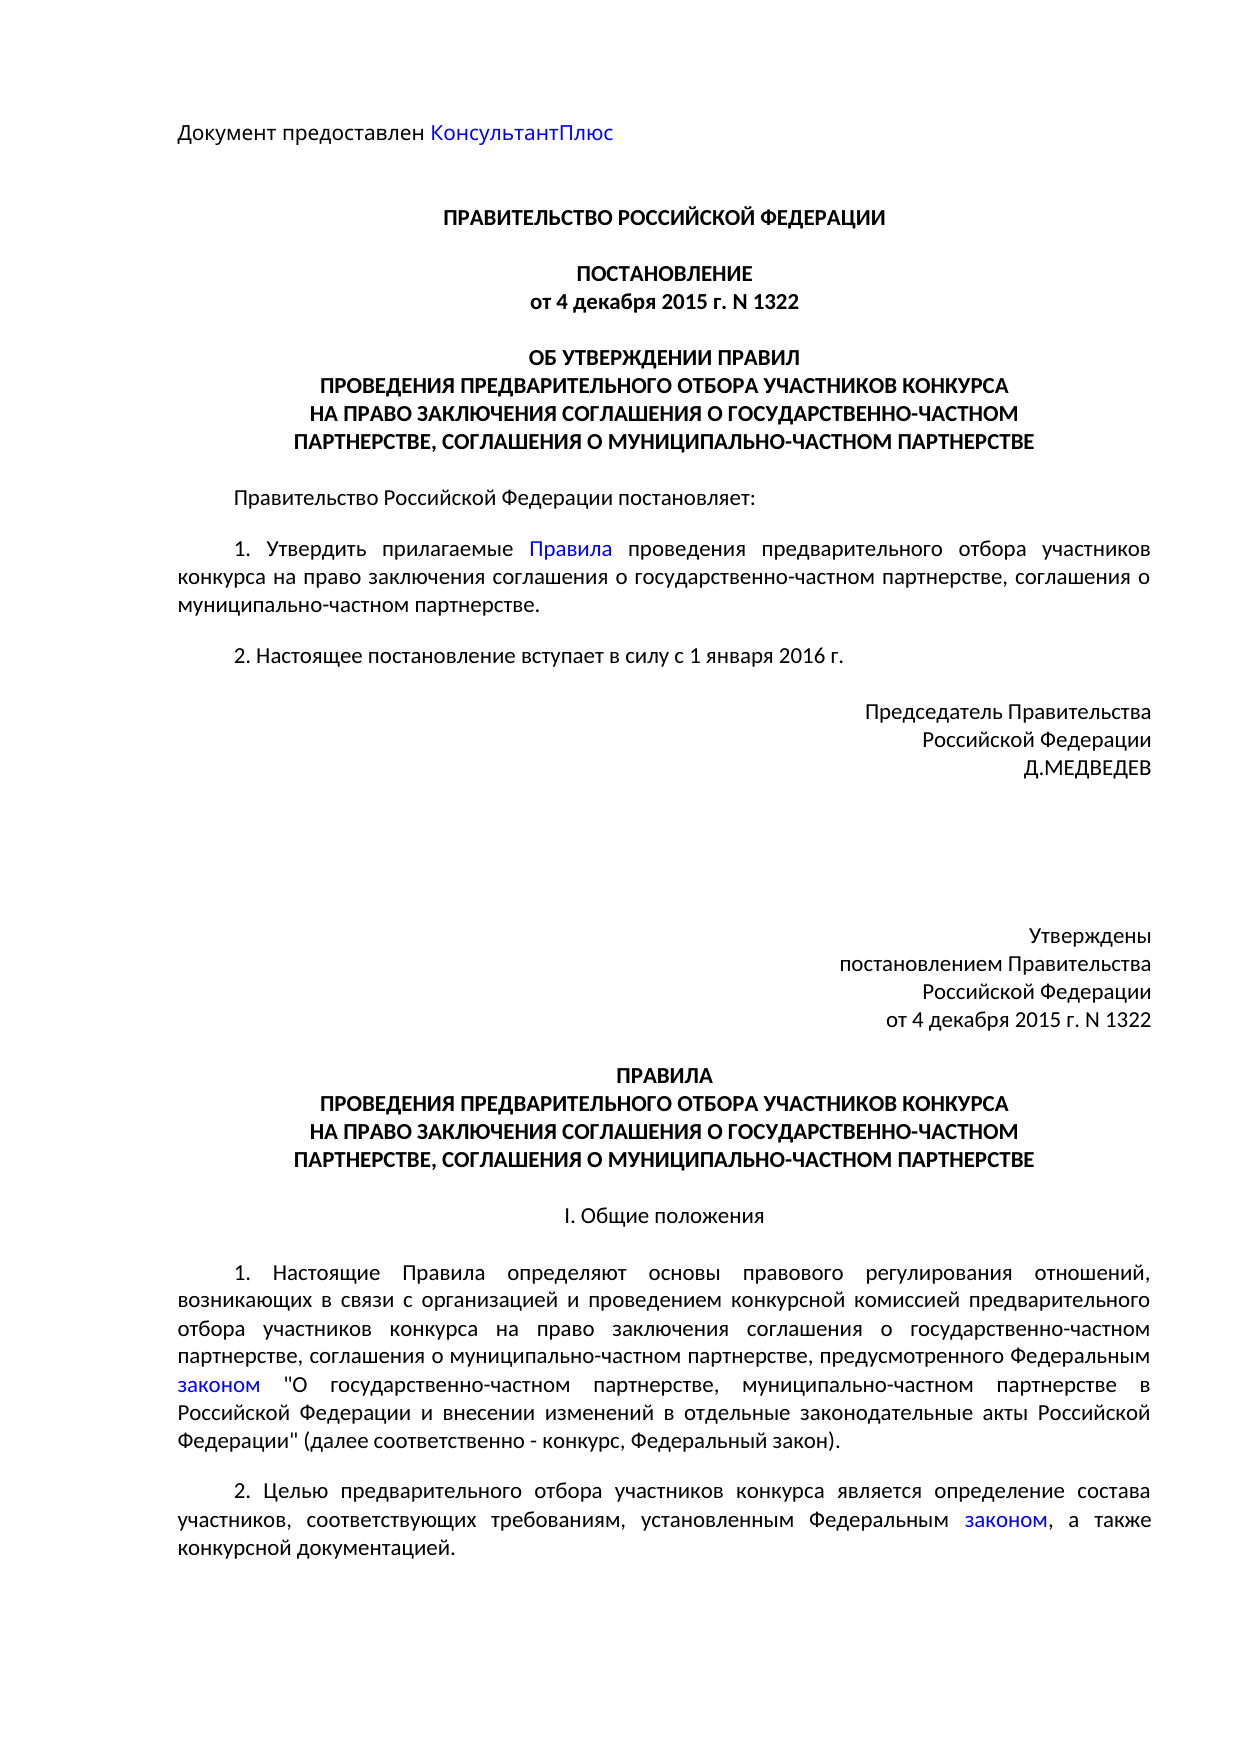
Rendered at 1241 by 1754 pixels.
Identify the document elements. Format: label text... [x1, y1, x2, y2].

title ПРАВИЛА [177, 1061, 1152, 1089]
title Документ предоставлен КонсультантПлюс [177, 118, 1152, 175]
title ПАРТНЕРСТВЕ, СОГЛАШЕНИЯ О МУНИЦИПАЛЬНО-ЧАСТНОМ ПАРТНЕРСТВЕ [177, 427, 1152, 455]
text Утверждены [177, 921, 1152, 949]
text 1. Настоящие Правила определяют основы правового регулирования отношений, возникающих в связи с организацией и проведением конкурсной комиссией предварительного отбора участников конкурса на право заключения соглашения о государственно-частном партнерстве, соглашения о муниципально-частном партнерстве, предусмотренного Федеральным законом "О государственно-частном партнерстве, муниципально-частном партнерстве в Российской Федерации и внесении изменений в отдельные законодательные акты Российской Федерации" (далее соответственно - конкурс, Федеральный закон). [177, 1258, 1152, 1454]
title ПРАВИТЕЛЬСТВО РОССИЙСКОЙ ФЕДЕРАЦИИ [177, 203, 1152, 231]
title от 4 декабря 2015 г. N 1322 [177, 287, 1152, 315]
text I. Общие положения [177, 1202, 1152, 1229]
title ПОСТАНОВЛЕНИЕ [177, 259, 1152, 287]
text 2. Настоящее постановление вступает в силу с 1 января 2016 г. [177, 641, 1152, 669]
text Правительство Российской Федерации постановляет: [177, 483, 1152, 511]
text Председатель Правительства [177, 697, 1152, 725]
title НА ПРАВО ЗАКЛЮЧЕНИЯ СОГЛАШЕНИЯ О ГОСУДАРСТВЕННО-ЧАСТНОМ [177, 1117, 1152, 1146]
title ПРОВЕДЕНИЯ ПРЕДВАРИТЕЛЬНОГО ОТБОРА УЧАСТНИКОВ КОНКУРСА [177, 371, 1152, 399]
title ОБ УТВЕРЖДЕНИИ ПРАВИЛ [177, 343, 1152, 371]
text 2. Целью предварительного отбора участников конкурса является определение состава участников, соответствующих требованиям, установленным Федеральным законом, а также конкурсной документацией. [177, 1477, 1152, 1561]
title НА ПРАВО ЗАКЛЮЧЕНИЯ СОГЛАШЕНИЯ О ГОСУДАРСТВЕННО-ЧАСТНОМ [177, 399, 1152, 427]
text от 4 декабря 2015 г. N 1322 [177, 1005, 1152, 1033]
text 1. Утвердить прилагаемые Правила проведения предварительного отбора участников конкурса на право заключения соглашения о государственно-частном партнерстве, соглашения о муниципально-частном партнерстве. [177, 534, 1152, 618]
text Д.МЕДВЕДЕВ [177, 753, 1152, 781]
text Российской Федерации [177, 977, 1152, 1005]
text Российской Федерации [177, 725, 1152, 753]
title ПРОВЕДЕНИЯ ПРЕДВАРИТЕЛЬНОГО ОТБОРА УЧАСТНИКОВ КОНКУРСА [177, 1089, 1152, 1117]
title ПАРТНЕРСТВЕ, СОГЛАШЕНИЯ О МУНИЦИПАЛЬНО-ЧАСТНОМ ПАРТНЕРСТВЕ [177, 1146, 1152, 1173]
text постановлением Правительства [177, 949, 1152, 977]
